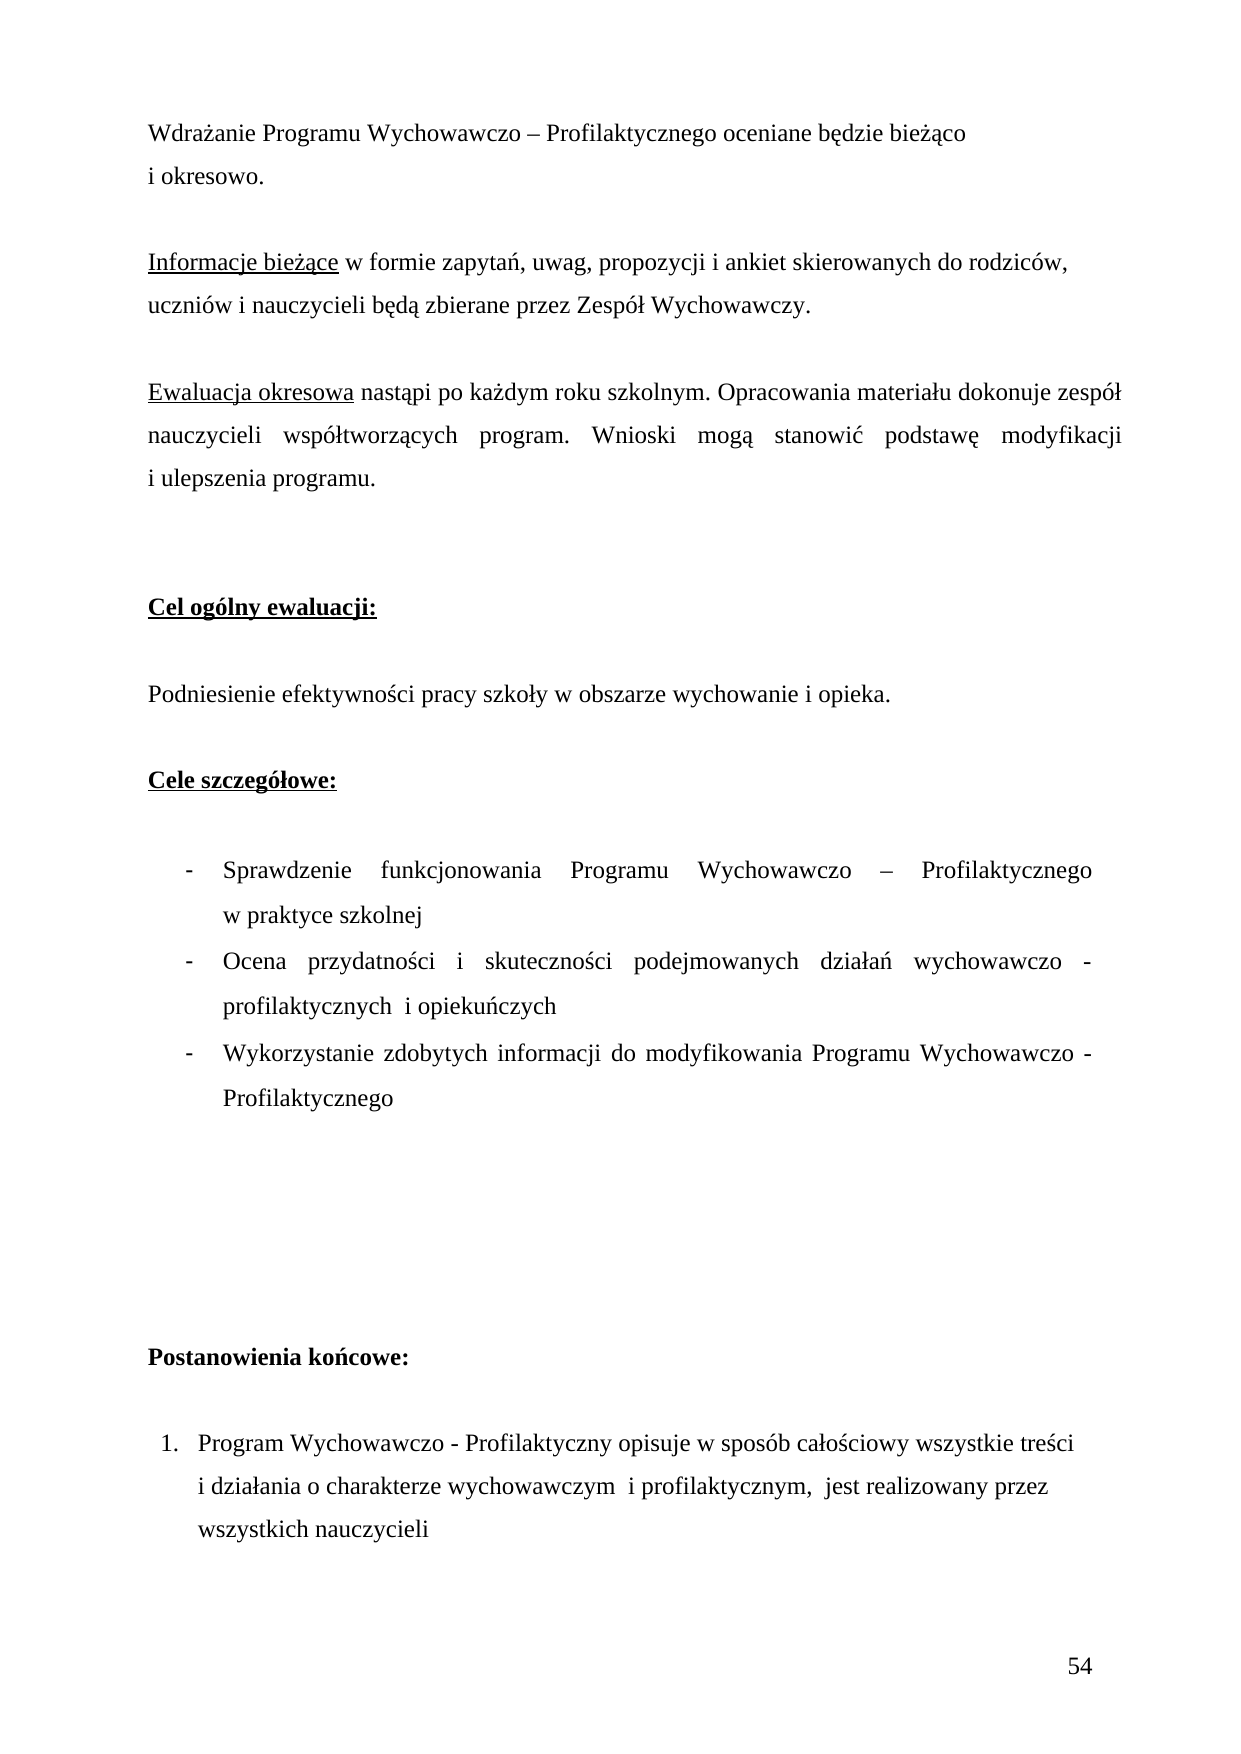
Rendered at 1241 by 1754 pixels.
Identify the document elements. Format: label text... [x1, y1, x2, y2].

text Wdrażanie Programu Wychowawczo – Profilaktycznego oceniane będzie bieżąco i okresowo. [148, 118, 1092, 190]
text Informacje bieżące w formie zapytań, uwag, propozycji i ankiet skierowanych do rodziców, uczniów i nauczycieli będą zbierane przez Zespół Wychowawczy. [148, 247, 1092, 319]
list Wykorzystanie zdobytych informacji do modyfikowania Programu Wychowawczo - Profilaktycznego [185, 1034, 1092, 1112]
list Sprawdzenie funkcjonowania Programu Wychowawczo – Profilaktycznego w praktyce szkolnej [185, 851, 1092, 928]
text Postanowienia końcowe: [148, 1342, 1092, 1370]
list Program Wychowawczo - Profilaktyczny opisuje w sposób całościowy wszystkie treści i działania o charakterze wychowawczym i profilaktycznym, jest realizowany przez wszystkich nauczycieli [160, 1428, 1092, 1543]
text Podniesienie efektywności pracy szkoły w obszarze wychowanie i opieka. [148, 679, 1092, 707]
text Ewaluacja okresowa nastąpi po każdym roku szkolnym. Opracowania materiału dokonuje zespół nauczycieli współtworzących program. Wnioski mogą stanowić podstawę modyfikacji i ulepszenia programu. [148, 377, 1122, 492]
list Ocena przydatności i skuteczności podejmowanych działań wychowawczo - profilaktycznych i opiekuńczych [185, 943, 1092, 1020]
text Cele szczegółowe: [148, 765, 1092, 794]
text Cel ogólny ewaluacji: [148, 592, 1092, 621]
